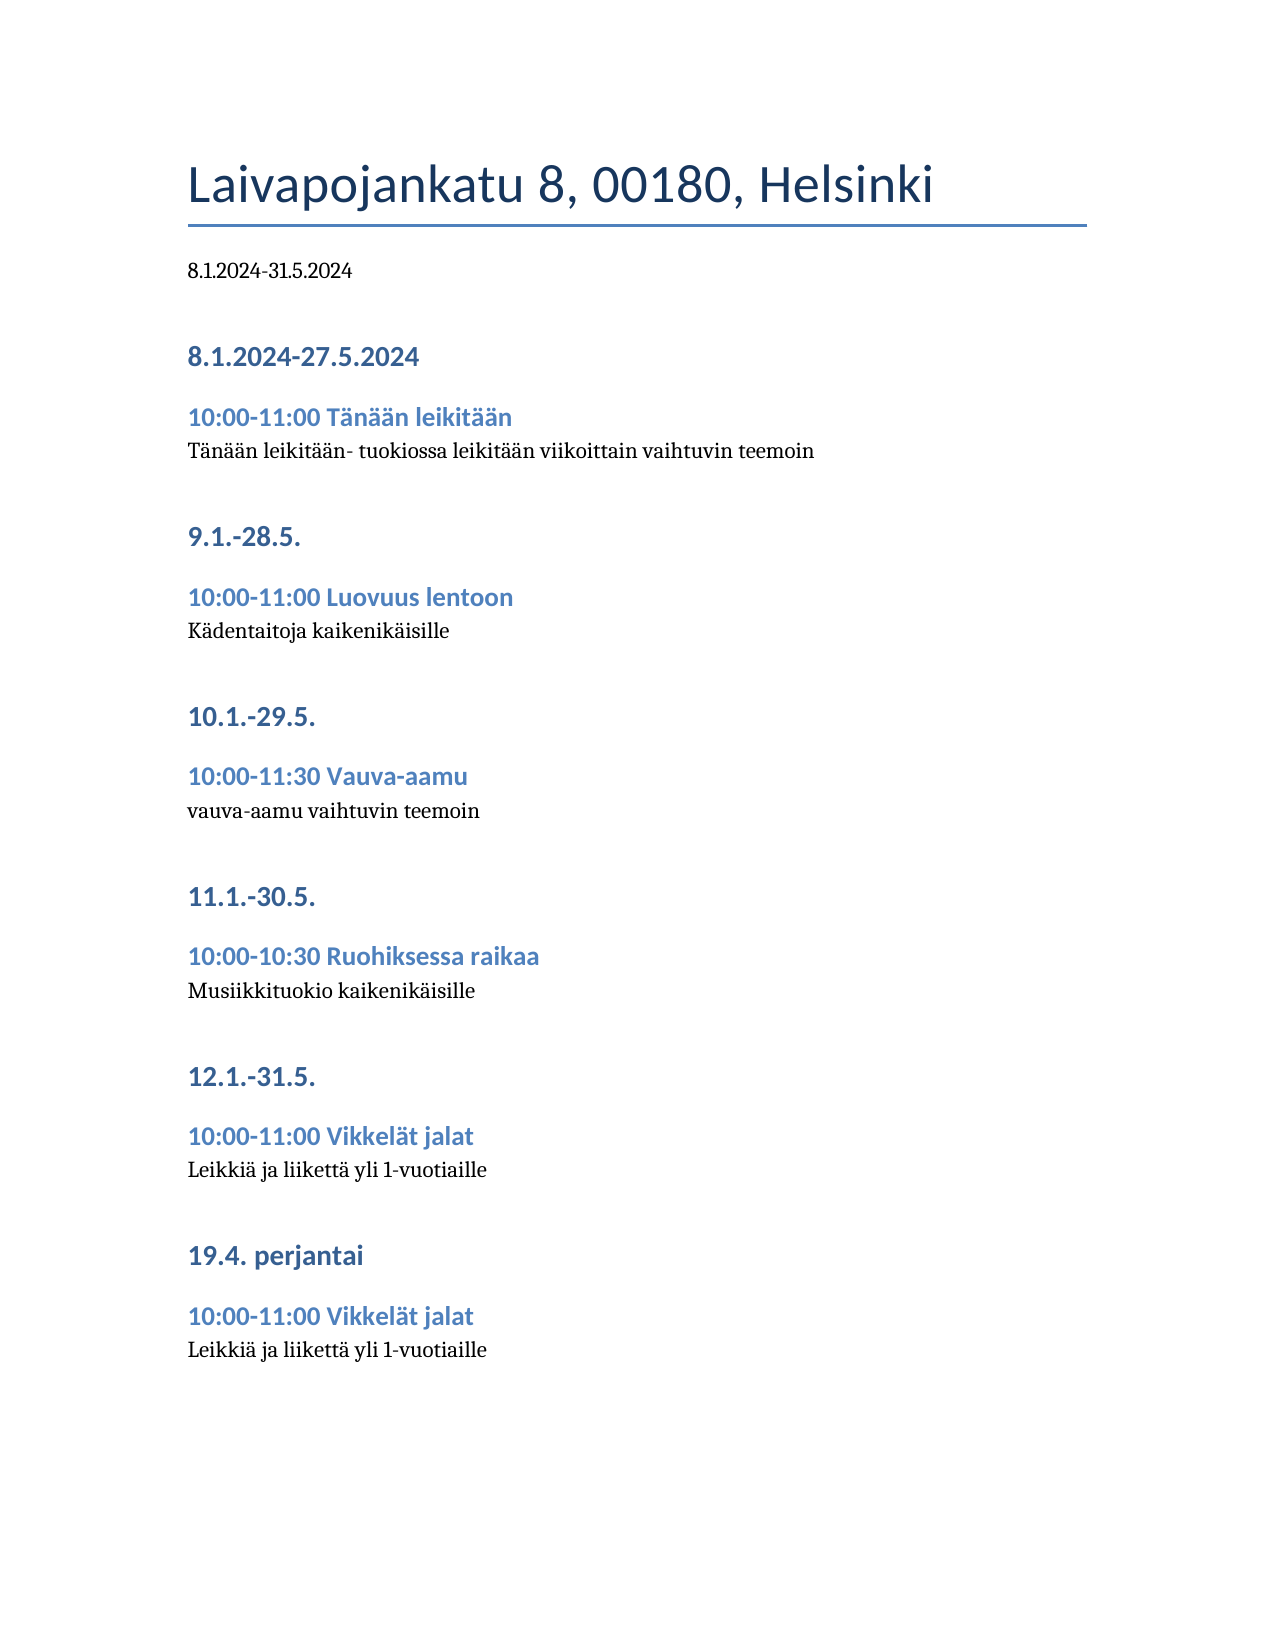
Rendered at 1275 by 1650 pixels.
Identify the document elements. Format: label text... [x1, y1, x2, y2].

title Laivapojankatu 8, 00180, Helsinki [187, 150, 1087, 227]
text 8.1.2024-31.5.2024 [187, 258, 1087, 284]
subtitle 12.1.-31.5. [187, 1058, 1087, 1093]
text Tänään leikitään- tuokiossa leikitään viikoittain vaihtuvin teemoin [187, 438, 1087, 464]
subtitle 19.4. perjantai [187, 1237, 1087, 1273]
subtitle 11.1.-30.5. [187, 878, 1087, 913]
text Kädentaitoja kaikenikäisille [187, 618, 1087, 644]
subtitle 10.1.-29.5. [187, 698, 1087, 733]
subtitle 8.1.2024-27.5.2024 [187, 338, 1087, 374]
text vauva-aamu vaihtuvin teemoin [187, 797, 1087, 824]
subtitle 9.1.-28.5. [187, 518, 1087, 553]
subtitle 10:00-11:00 Luovuus lentoon [187, 580, 1087, 613]
subtitle 10:00-10:30 Ruohiksessa raikaa [187, 939, 1087, 972]
text Leikkiä ja liikettä yli 1-vuotiaille [187, 1337, 1087, 1363]
text Leikkiä ja liikettä yli 1-vuotiaille [187, 1157, 1087, 1184]
subtitle 10:00-11:30 Vauva-aamu [187, 759, 1087, 793]
subtitle 10:00-11:00 Vikkelät jalat [187, 1119, 1087, 1152]
subtitle 10:00-11:00 Vikkelät jalat [187, 1299, 1087, 1332]
subtitle 10:00-11:00 Tänään leikitään [187, 400, 1087, 433]
text Musiikkituokio kaikenikäisille [187, 977, 1087, 1004]
